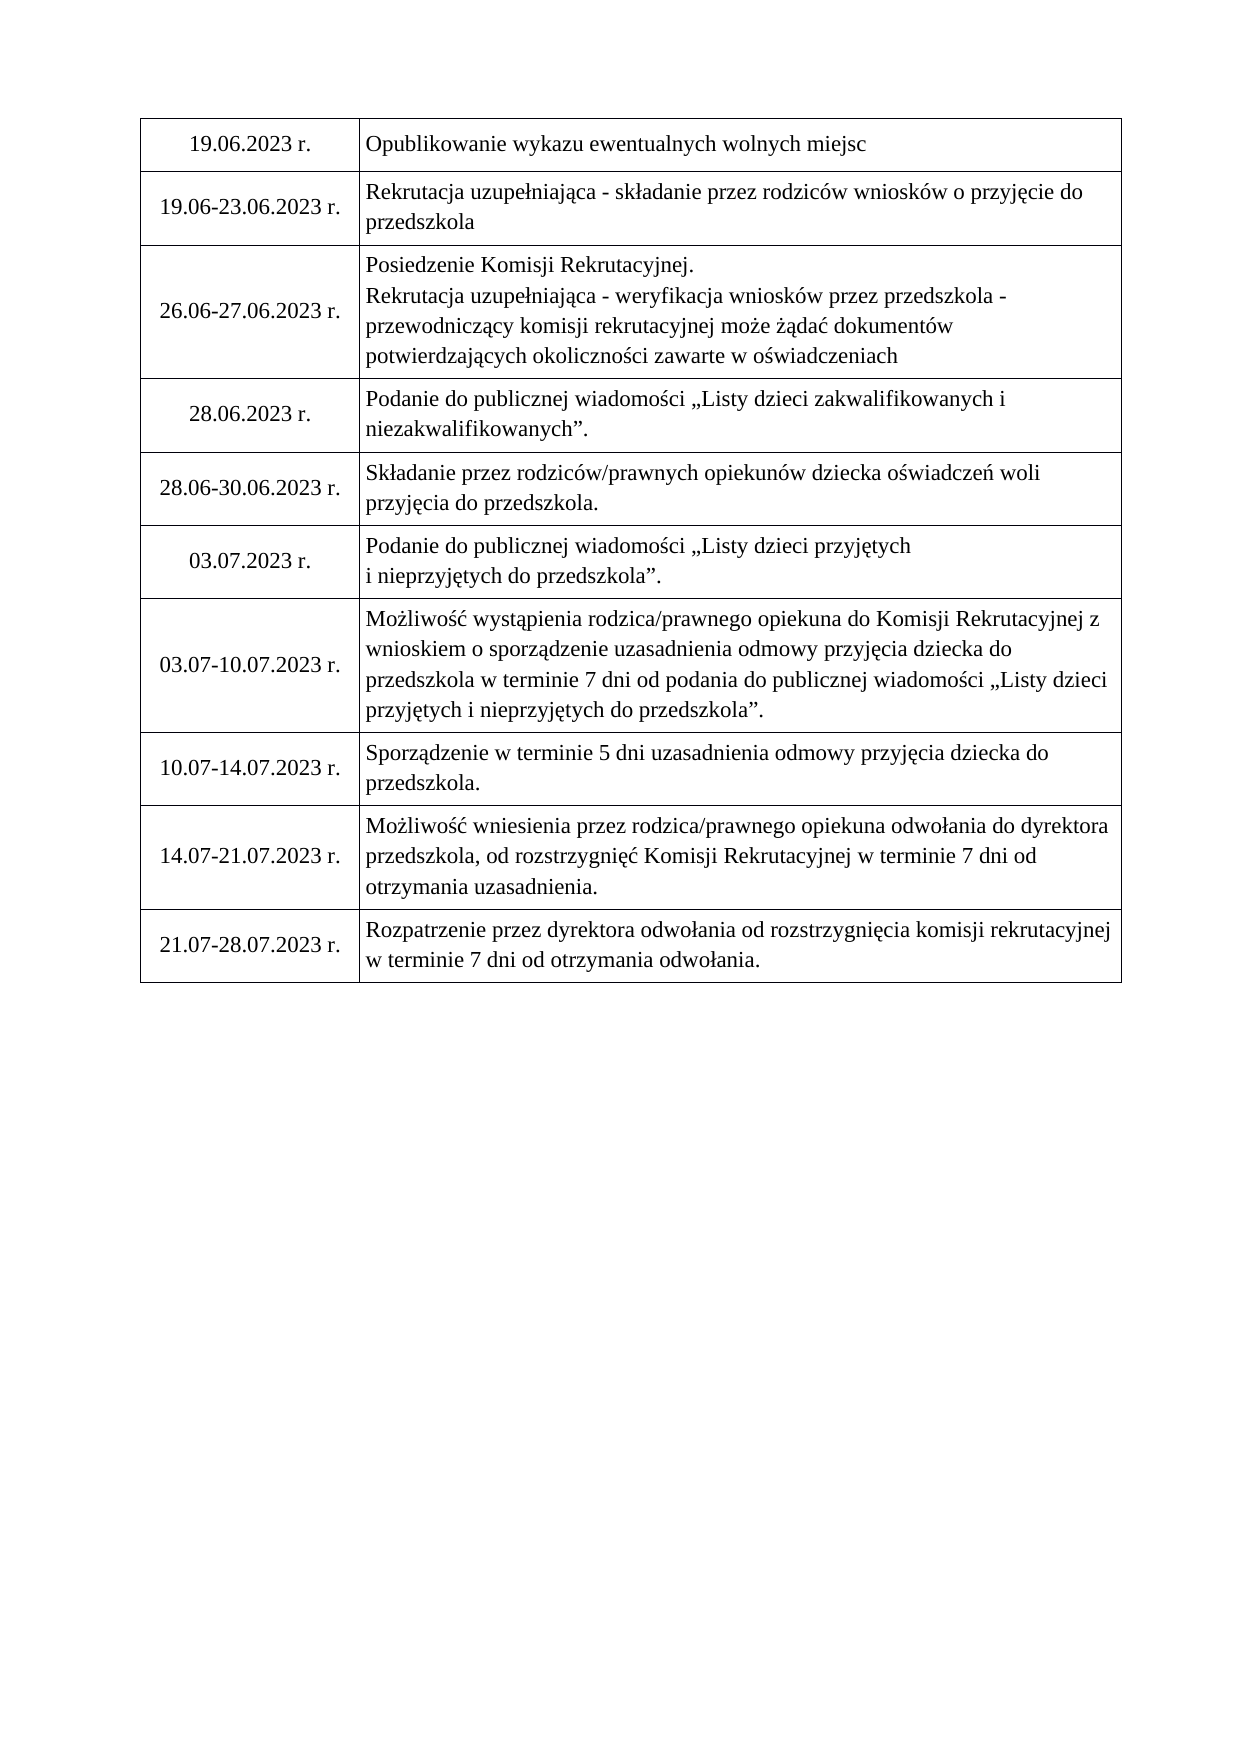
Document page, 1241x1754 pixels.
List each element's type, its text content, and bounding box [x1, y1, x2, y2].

table_cell 26.06-27.06.2023 r. [141, 246, 359, 378]
table_cell 10.07-14.07.2023 r. [141, 733, 359, 805]
table_cell Możliwość wniesienia przez rodzica/prawnego opiekuna odwołania do dyrektora przedszkola, od rozstrzygnięć Komisji Rekrutacyjnej w terminie 7 dni od otrzymania uzasadnienia. [360, 806, 1121, 909]
table_cell Rozpatrzenie przez dyrektora odwołania od rozstrzygnięcia komisji rekrutacyjnej w terminie 7 dni od otrzymania odwołania. [360, 910, 1121, 982]
table_cell 14.07-21.07.2023 r. [141, 806, 359, 909]
table_cell 19.06-23.06.2023 r. [141, 172, 359, 244]
table_cell 28.06-30.06.2023 r. [141, 453, 359, 525]
table_cell Możliwość wystąpienia rodzica/prawnego opiekuna do Komisji Rekrutacyjnej z wnioskiem o sporządzenie uzasadnienia odmowy przyjęcia dziecka do przedszkola w terminie 7 dni od podania do publicznej wiadomości „Listy dzieci przyjętych i nieprzyjętych do przedszkola”. [360, 599, 1121, 732]
table_cell Podanie do publicznej wiadomości „Listy dzieci przyjętych i nieprzyjętych do przedszkola”. [360, 526, 1121, 598]
table_cell 19.06.2023 r. [141, 119, 359, 171]
table_cell 03.07.2023 r. [141, 526, 359, 598]
table_cell 28.06.2023 r. [141, 379, 359, 452]
table_cell Podanie do publicznej wiadomości „Listy dzieci zakwalifikowanych i niezakwalifikowanych”. [360, 379, 1121, 452]
table_cell Rekrutacja uzupełniająca - składanie przez rodziców wniosków o przyjęcie do przedszkola [360, 172, 1121, 244]
table_cell Opublikowanie wykazu ewentualnych wolnych miejsc [360, 119, 1121, 171]
table_cell Sporządzenie w terminie 5 dni uzasadnienia odmowy przyjęcia dziecka do przedszkola. [360, 733, 1121, 805]
table_cell 03.07-10.07.2023 r. [141, 599, 359, 732]
table_cell Posiedzenie Komisji Rekrutacyjnej. Rekrutacja uzupełniająca - weryfikacja wniosków przez przedszkola - przewodniczący komisji rekrutacyjnej może żądać dokumentów potwierdzających okoliczności zawarte w oświadczeniach [360, 246, 1121, 378]
table_cell 21.07-28.07.2023 r. [141, 910, 359, 982]
table_cell Składanie przez rodziców/prawnych opiekunów dziecka oświadczeń woli przyjęcia do przedszkola. [360, 453, 1121, 525]
